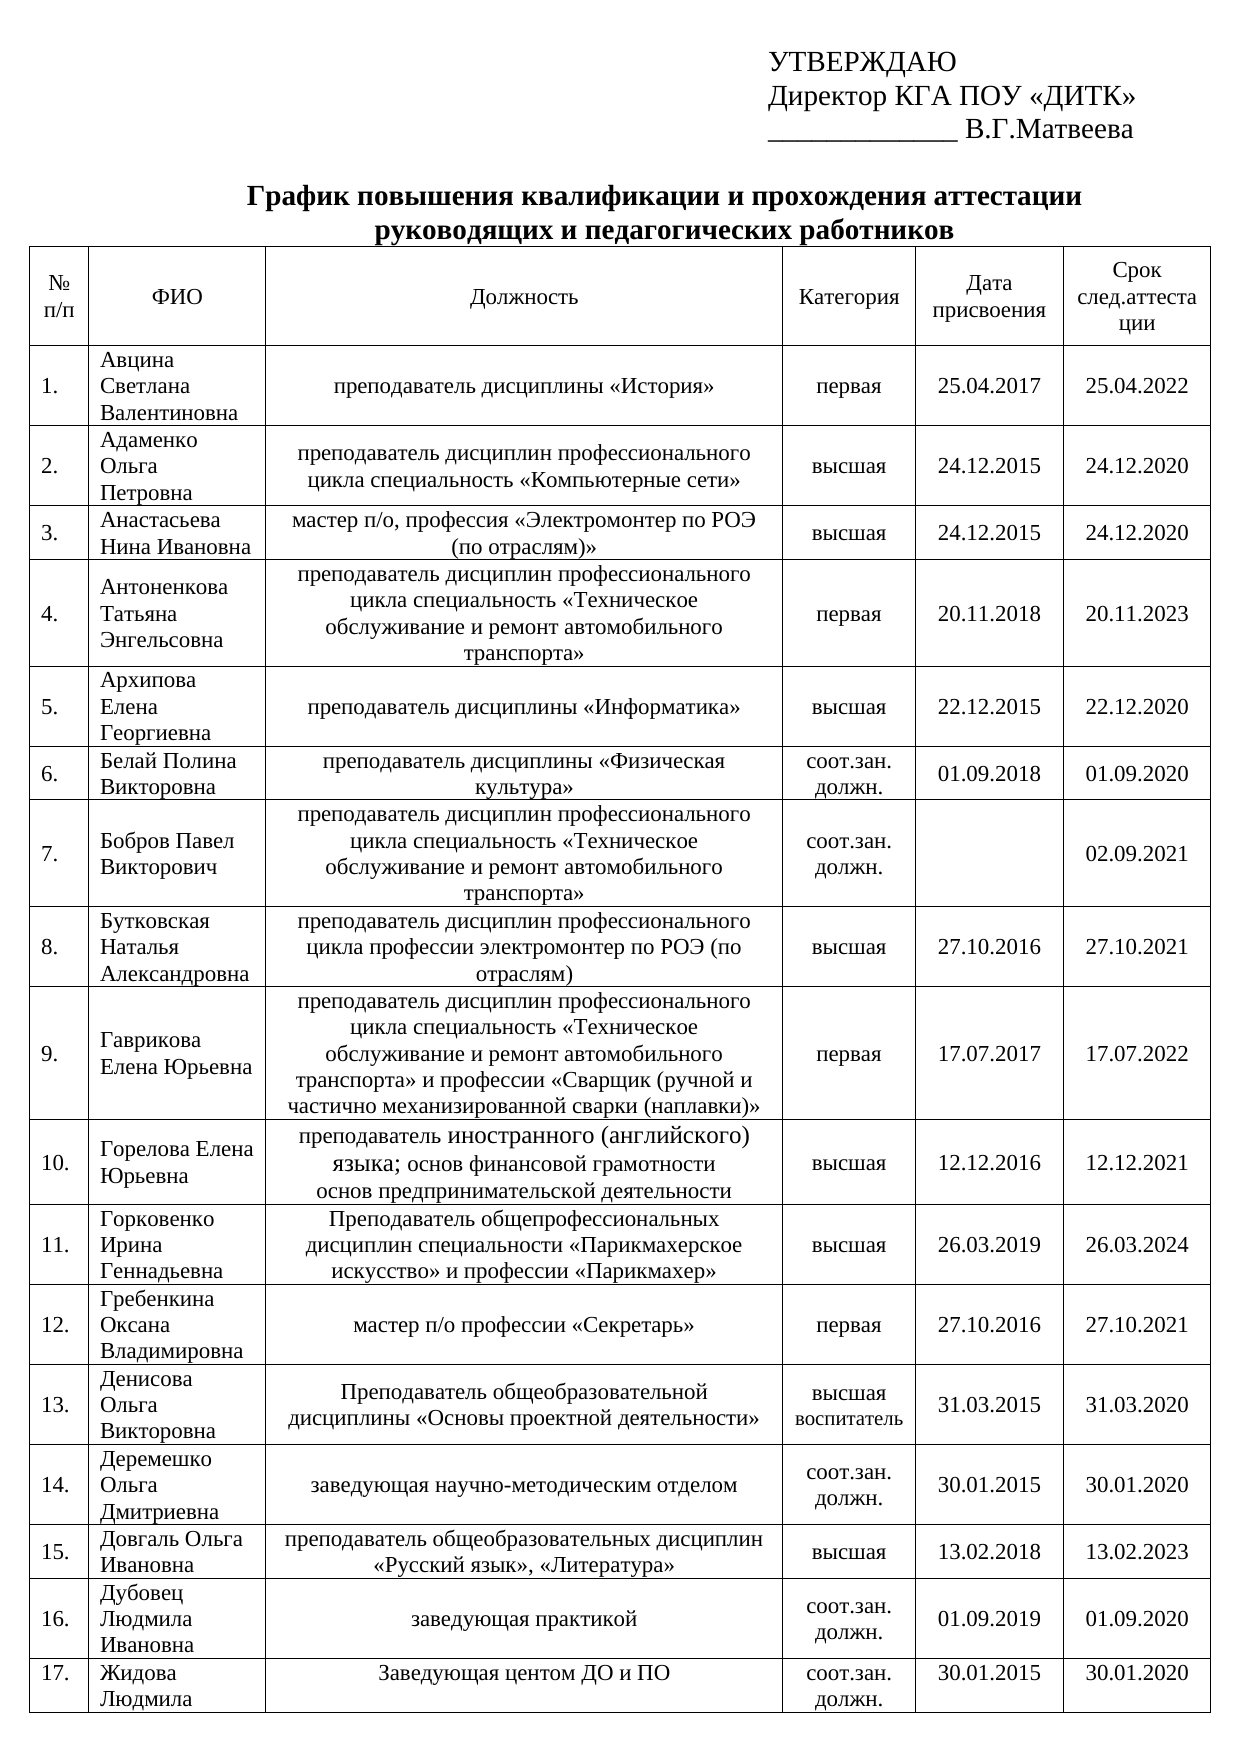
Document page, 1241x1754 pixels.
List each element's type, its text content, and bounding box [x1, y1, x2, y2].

table_cell высшая [783, 1525, 915, 1578]
table_cell высшая [783, 907, 915, 986]
table_cell 27.10.2016 [916, 907, 1063, 986]
table_cell Горелова Елена Юрьевна [89, 1120, 265, 1204]
table_cell Денисова Ольга Викторовна [89, 1365, 265, 1444]
table_cell 24.12.2020 [1064, 506, 1210, 559]
table_cell Антоненкова Татьяна Энгельсовна [89, 560, 265, 666]
table_cell [30, 987, 88, 1119]
table_header Дата присвоения [916, 247, 1063, 345]
table_cell преподаватель общеобразовательных дисциплин «Русский язык», «Литература» [266, 1525, 782, 1578]
table_header Срок след.аттестации [1064, 247, 1210, 345]
table_header Категория [783, 247, 915, 345]
table_cell [30, 426, 88, 505]
table_header № п/п [30, 247, 88, 345]
table_cell 24.12.2015 [916, 426, 1063, 505]
table_cell преподаватель дисциплин профессионального цикла специальность «Техническое обслуживание и ремонт автомобильного транспорта» [266, 800, 782, 906]
table_cell 22.12.2020 [1064, 667, 1210, 746]
table_cell 17.07.2022 [1064, 987, 1210, 1119]
table_cell 12.12.2021 [1064, 1120, 1210, 1204]
text _____________ В.Г.Матвеева [768, 111, 1152, 145]
table_cell [30, 907, 88, 986]
table_cell преподаватель дисциплин профессионального цикла специальность «Компьютерные сети» [266, 426, 782, 505]
table_cell 20.11.2023 [1064, 560, 1210, 666]
table_cell [30, 1525, 88, 1578]
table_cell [89, 1659, 265, 1712]
table_cell 25.04.2022 [1064, 346, 1210, 425]
text руководящих и педагогических работников [177, 212, 1152, 246]
table_cell 27.10.2021 [1064, 1285, 1210, 1364]
table_cell [916, 800, 1063, 906]
table_cell 30.01.2020 [1064, 1659, 1210, 1712]
table_cell [30, 1579, 88, 1658]
table_cell 01.09.2018 [916, 747, 1063, 799]
table_cell мастер п/о профессии «Секретарь» [266, 1285, 782, 1364]
table_cell 13.02.2018 [916, 1525, 1063, 1578]
table_cell 30.01.2020 [1064, 1445, 1210, 1524]
table_cell соот.зан. должн. [783, 1579, 915, 1658]
table_cell [30, 346, 88, 425]
table_cell 25.04.2017 [916, 346, 1063, 425]
table_cell высшая воспитатель [783, 1365, 915, 1444]
table_cell первая [783, 346, 915, 425]
table_cell Архипова Елена Георгиевна [89, 667, 265, 746]
table_cell первая [783, 987, 915, 1119]
table_cell 24.12.2020 [1064, 426, 1210, 505]
table_cell Преподаватель общеобразовательной дисциплины «Основы проектной деятельности» [266, 1365, 782, 1444]
table_cell 26.03.2019 [916, 1205, 1063, 1284]
table_cell преподаватель дисциплин профессионального цикла специальность «Техническое обслуживание и ремонт автомобильного транспорта» и профессии «Сварщик (ручной и частично механизированной сварки (наплавки)» [266, 987, 782, 1119]
table_cell соот.зан. должн. [783, 747, 915, 799]
table_cell заведующая практикой [266, 1579, 782, 1658]
table_cell преподаватель иностранного (английского) языка; основ финансовой грамотности основ предпринимательской деятельности [266, 1120, 782, 1204]
table_cell 27.10.2021 [1064, 907, 1210, 986]
table_cell преподаватель дисциплин профессионального цикла профессии электромонтер по РОЭ (по отраслям) [266, 907, 782, 986]
table_cell мастер п/о, профессия «Электромонтер по РОЭ (по отраслям)» [266, 506, 782, 559]
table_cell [266, 1659, 782, 1712]
table_header Должность [266, 247, 782, 345]
table_cell первая [783, 1285, 915, 1364]
table_cell 02.09.2021 [1064, 800, 1210, 906]
table_cell 17.07.2017 [916, 987, 1063, 1119]
table_cell высшая [783, 1205, 915, 1284]
table_cell 24.12.2015 [916, 506, 1063, 559]
table_cell Преподаватель общепрофессиональных дисциплин специальности «Парикмахерское искусство» и профессии «Парикмахер» [266, 1205, 782, 1284]
table_cell Бутковская Наталья Александровна [89, 907, 265, 986]
table_cell [30, 506, 88, 559]
table_cell Адаменко Ольга Петровна [89, 426, 265, 505]
table_cell Авцина Светлана Валентиновна [89, 346, 265, 425]
table_cell 01.09.2020 [1064, 747, 1210, 799]
table_cell 26.03.2024 [1064, 1205, 1210, 1284]
table_cell Деремешко Ольга Дмитриевна [89, 1445, 265, 1524]
table_cell заведующая научно-методическим отделом [266, 1445, 782, 1524]
table_cell [30, 747, 88, 799]
table_cell высшая [783, 667, 915, 746]
table_cell 30.01.2015 [916, 1445, 1063, 1524]
table_cell соот.зан. должн. [783, 800, 915, 906]
table_cell 31.03.2020 [1064, 1365, 1210, 1444]
table_cell Гребенкина Оксана Владимировна [89, 1285, 265, 1364]
table_cell преподаватель дисциплины «Физическая культура» [266, 747, 782, 799]
table_cell [30, 667, 88, 746]
table_cell высшая [783, 426, 915, 505]
table_cell соот.зан. должн. [783, 1659, 915, 1712]
table_cell [30, 1445, 88, 1524]
table_cell 01.09.2019 [916, 1579, 1063, 1658]
table_cell Бобров Павел Викторович [89, 800, 265, 906]
table_cell соот.зан. должн. [783, 1445, 915, 1524]
table_cell первая [783, 560, 915, 666]
table_cell Анастасьева Нина Ивановна [89, 506, 265, 559]
text УТВЕРЖДАЮ [768, 44, 1152, 78]
table_cell 27.10.2016 [916, 1285, 1063, 1364]
table_cell преподаватель дисциплины «Информатика» [266, 667, 782, 746]
table_cell [30, 1659, 88, 1712]
table_cell 30.01.2015 [916, 1659, 1063, 1712]
table_cell [30, 560, 88, 666]
table_header ФИО [89, 247, 265, 345]
text Директор КГА ПОУ «ДИТК» [768, 78, 1152, 111]
table_cell высшая [783, 1120, 915, 1204]
table_cell Горковенко Ирина Геннадьевна [89, 1205, 265, 1284]
table_cell [30, 1285, 88, 1364]
table_cell 20.11.2018 [916, 560, 1063, 666]
table_cell 22.12.2015 [916, 667, 1063, 746]
table_cell 31.03.2015 [916, 1365, 1063, 1444]
table_cell преподаватель дисциплин профессионального цикла специальность «Техническое обслуживание и ремонт автомобильного транспорта» [266, 560, 782, 666]
table_cell Белай Полина Викторовна [89, 747, 265, 799]
table_cell Гаврикова Елена Юрьевна [89, 987, 265, 1119]
table_cell 13.02.2023 [1064, 1525, 1210, 1578]
table_cell высшая [783, 506, 915, 559]
table_cell [30, 1205, 88, 1284]
table_cell Дубовец Людмила Ивановна [89, 1579, 265, 1658]
table_cell [30, 1365, 88, 1444]
table_cell преподаватель дисциплины «История» [266, 346, 782, 425]
table_cell 12.12.2016 [916, 1120, 1063, 1204]
table_cell [30, 800, 88, 906]
text График повышения квалификации и прохождения аттестации [177, 178, 1152, 212]
table_cell [30, 1120, 88, 1204]
table_cell 01.09.2020 [1064, 1579, 1210, 1658]
table_cell Довгаль Ольга Ивановна [89, 1525, 265, 1578]
